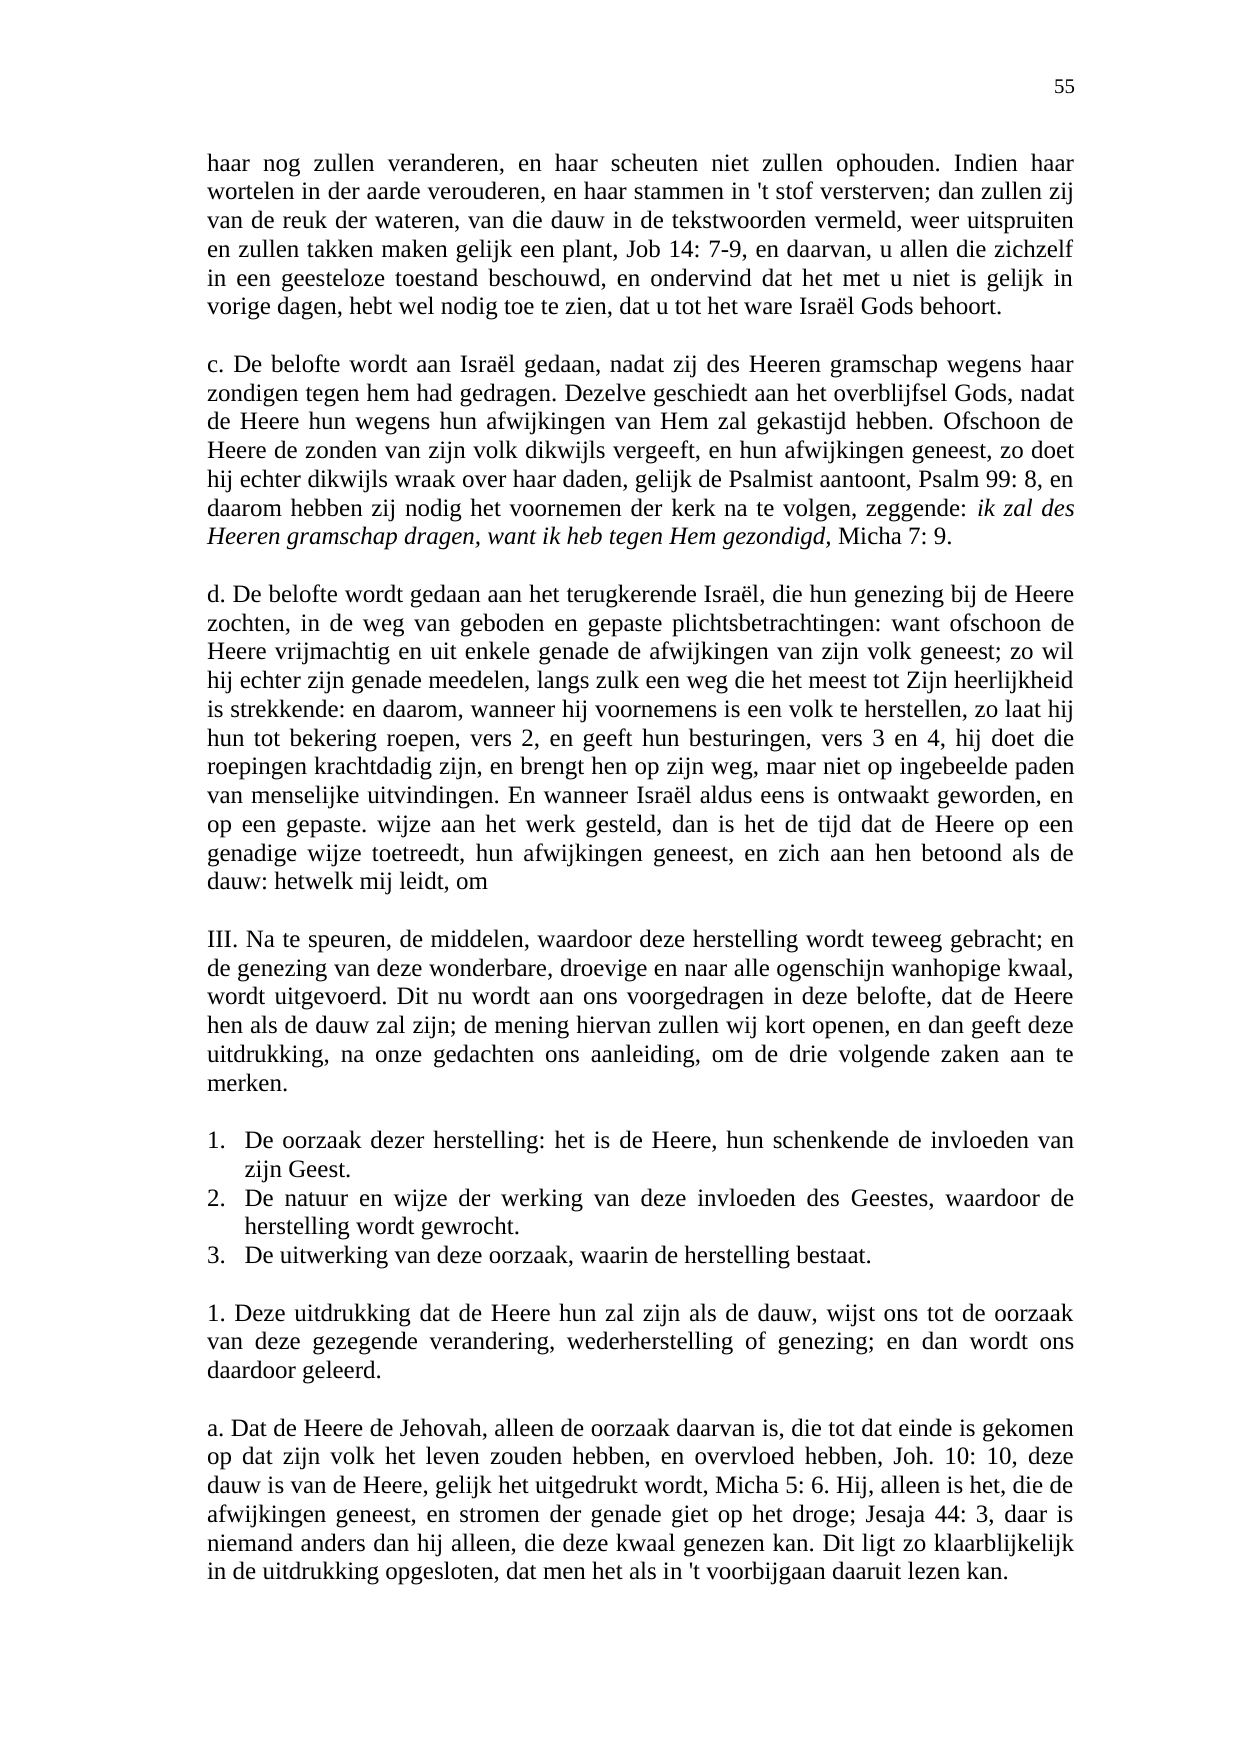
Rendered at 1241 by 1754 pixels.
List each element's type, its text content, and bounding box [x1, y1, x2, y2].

text III. Na te speuren, de middelen, waardoor deze herstelling wordt teweeg gebracht; en de genezing van deze wonderbare, droevige en naar alle ogenschijn wanhopige kwaal, wordt uitgevoerd. Dit nu wordt aan ons voorgedragen in deze belofte, dat de Heere hen als de dauw zal zijn; de mening hiervan zullen wij kort openen, en dan geeft deze uitdrukking, na onze gedachten ons aanleiding, om de drie volgende zaken aan te merken. [207, 924, 1075, 1096]
list De oorzaak dezer herstelling: het is de Heere, hun schenkende de invloeden van zijn Geest. [207, 1125, 1075, 1183]
text c. De belofte wordt aan Israël gedaan, nadat zij des Heeren gramschap wegens haar zondigen tegen hem had gedragen. Dezelve geschiedt aan het overblijfsel Gods, nadat de Heere hun wegens hun afwijkingen van Hem zal gekastijd hebben. Ofschoon de Heere de zonden van zijn volk dikwijls vergeeft, en hun afwijkingen geneest, zo doet hij echter dikwijls wraak over haar daden, gelijk de Psalmist aantoont, Psalm 99: 8, en daarom hebben zij nodig het voornemen der kerk na te volgen, zeggende: ik zal des Heeren gramschap dragen, want ik heb tegen Hem gezondigd, Micha 7: 9. [207, 349, 1075, 550]
list De natuur en wijze der werking van deze invloeden des Geestes, waardoor de herstelling wordt gewrocht. [207, 1183, 1075, 1240]
list De uitwerking van deze oorzaak, waarin de herstelling bestaat. [207, 1240, 1075, 1269]
text 1. Deze uitdrukking dat de Heere hun zal zijn als de dauw, wijst ons tot de oorzaak van deze gezegende verandering, wederherstelling of genezing; en dan wordt ons daardoor geleerd. [207, 1298, 1075, 1384]
text a. Dat de Heere de Jehovah, alleen de oorzaak daarvan is, die tot dat einde is gekomen op dat zijn volk het leven zouden hebben, en overvloed hebben, Joh. 10: 10, deze dauw is van de Heere, gelijk het uitgedrukt wordt, Micha 5: 6. Hij, alleen is het, die de afwijkingen geneest, en stromen der genade giet op het droge; Jesaja 44: 3, daar is niemand anders dan hij alleen, die deze kwaal genezen kan. Dit ligt zo klaarblijkelijk in de uitdrukking opgesloten, dat men het als in 't voorbijgaan daaruit lezen kan. [207, 1413, 1075, 1585]
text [207, 148, 1075, 320]
text d. De belofte wordt gedaan aan het terugkerende Israël, die hun genezing bij de Heere zochten, in de weg van geboden en gepaste plichtsbetrachtingen: want ofschoon de Heere vrijmachtig en uit enkele genade de afwijkingen van zijn volk geneest; zo wil hij echter zijn genade meedelen, langs zulk een weg die het meest tot Zijn heerlijkheid is strekkende: en daarom, wanneer hij voornemens is een volk te herstellen, zo laat hij hun tot bekering roepen, vers 2, en geeft hun besturingen, vers 3 en 4, hij doet die roepingen krachtdadig zijn, en brengt hen op zijn weg, maar niet op ingebeelde paden van menselijke uitvindingen. En wanneer Israël aldus eens is ontwaakt geworden, en op een gepaste. wijze aan het werk gesteld, dan is het de tijd dat de Heere op een genadige wijze toetreedt, hun afwijkingen geneest, en zich aan hen betoond als de dauw: hetwelk mij leidt, om [207, 579, 1075, 895]
